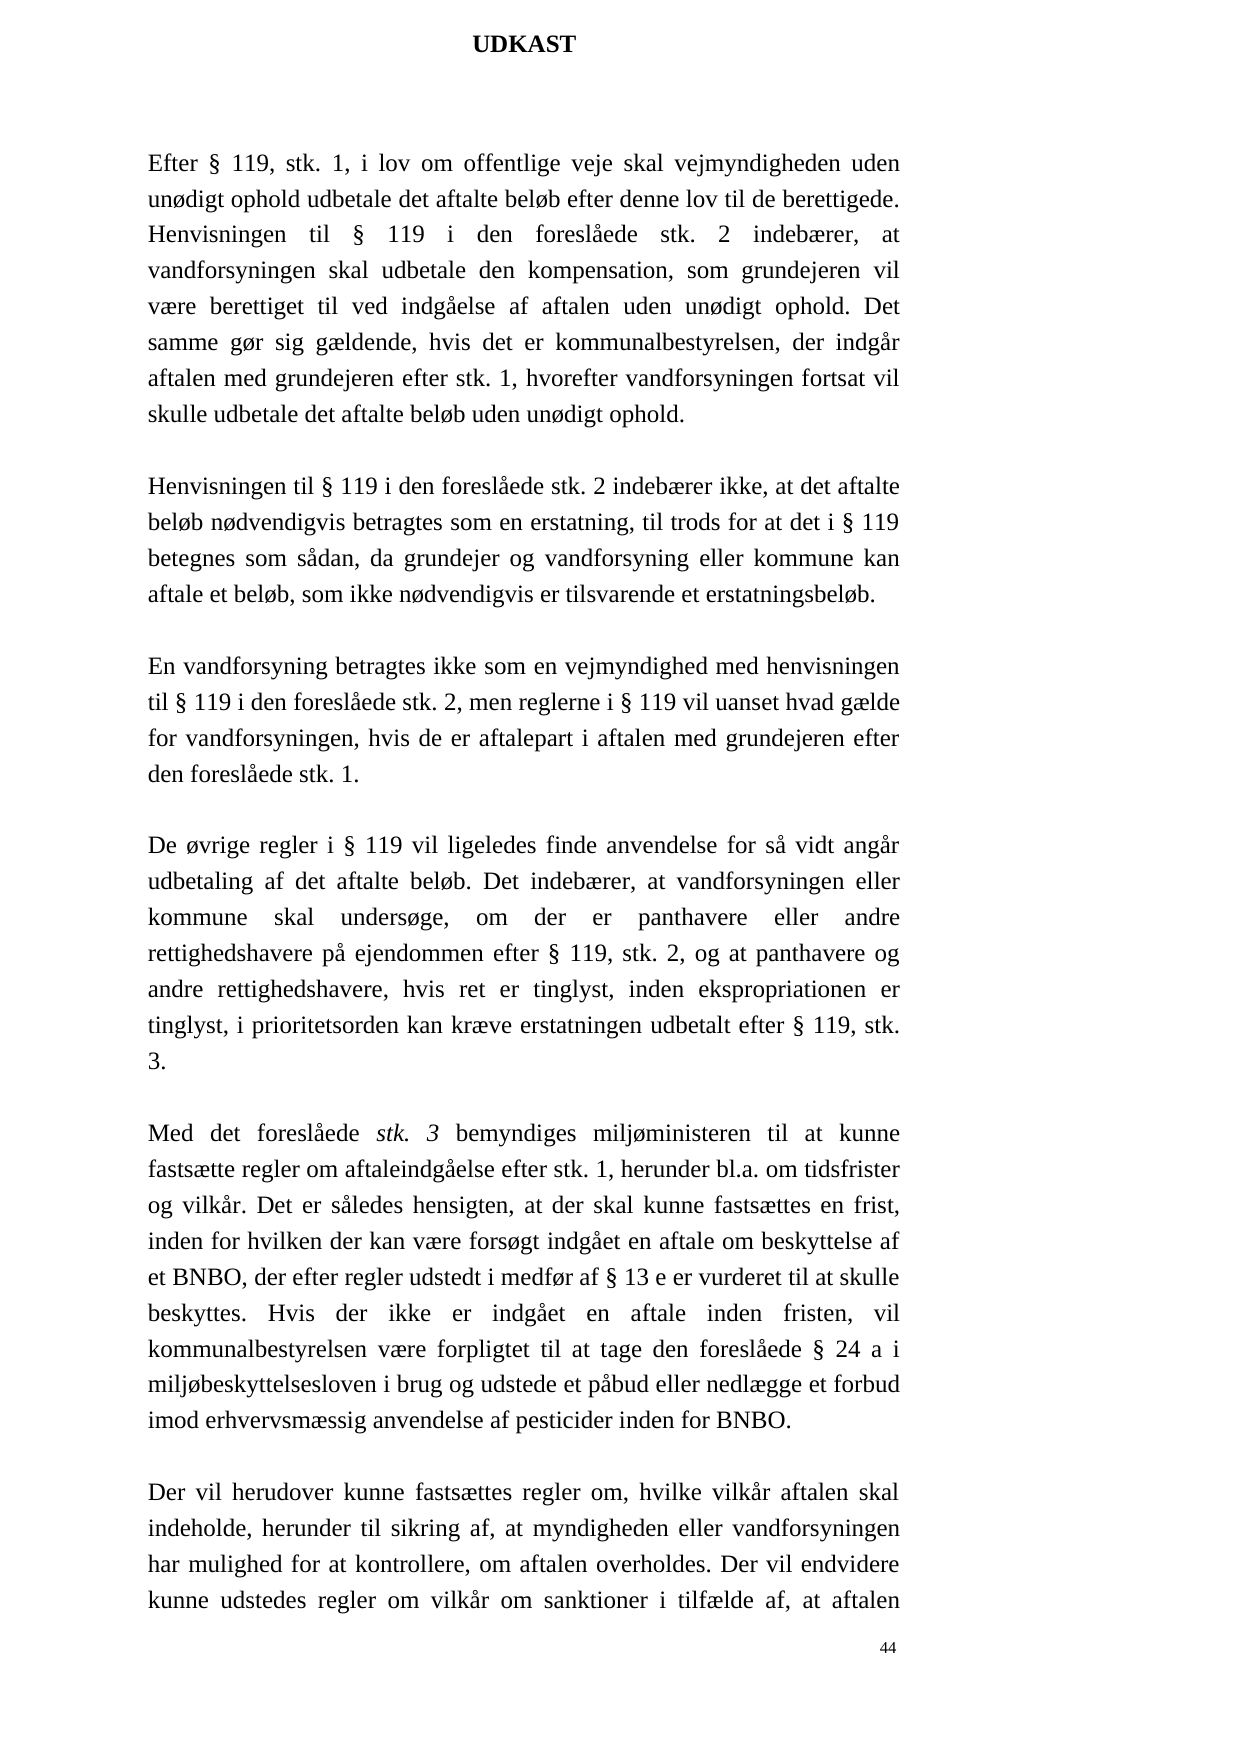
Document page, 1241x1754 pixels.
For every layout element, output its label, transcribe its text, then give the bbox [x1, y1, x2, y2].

text Efter § 119, stk. 1, i lov om offentlige veje skal vejmyndigheden uden unødigt ophold udbetale det aftalte beløb efter denne lov til de berettigede. Henvisningen til § 119 i den foreslåede stk. 2 indebærer, at vandforsyningen skal udbetale den kompensation, som grundejeren vil være berettiget til ved indgåelse af aftalen uden unødigt ophold. Det samme gør sig gældende, hvis det er kommunalbestyrelsen, der indgår aftalen med grundejeren efter stk. 1, hvorefter vandforsyningen fortsat vil skulle udbetale det aftalte beløb uden unødigt ophold. [148, 148, 901, 428]
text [148, 1477, 901, 1614]
text Med det foreslåede stk. 3 bemyndiges miljøministeren til at kunne fastsætte regler om aftaleindgåelse efter stk. 1, herunder bl.a. om tidsfrister og vilkår. Det er således hensigten, at der skal kunne fastsættes en frist, inden for hvilken der kan være forsøgt indgået en aftale om beskyttelse af et BNBO, der efter regler udstedt i medfør af § 13 e er vurderet til at skulle beskyttes. Hvis der ikke er indgået en aftale inden fristen, vil kommunalbestyrelsen være forpligtet til at tage den foreslåede § 24 a i miljøbeskyttelsesloven i brug og udstede et påbud eller nedlægge et forbud imod erhvervsmæssig anvendelse af pesticider inden for BNBO. [148, 1118, 901, 1434]
text En vandforsyning betragtes ikke som en vejmyndighed med henvisningen til § 119 i den foreslåede stk. 2, men reglerne i § 119 vil uanset hvad gælde for vandforsyningen, hvis de er aftalepart i aftalen med grundejeren efter den foreslåede stk. 1. [148, 651, 901, 787]
text Henvisningen til § 119 i den foreslåede stk. 2 indebærer ikke, at det aftalte beløb nødvendigvis betragtes som en erstatning, til trods for at det i § 119 betegnes som sådan, da grundejer og vandforsyning eller kommune kan aftale et beløb, som ikke nødvendigvis er tilsvarende et erstatningsbeløb. [148, 471, 901, 608]
text De øvrige regler i § 119 vil ligeledes finde anvendelse for så vidt angår udbetaling af det aftalte beløb. Det indebærer, at vandforsyningen eller kommune skal undersøge, om der er panthavere eller andre rettighedshavere på ejendommen efter § 119, stk. 2, og at panthavere og andre rettighedshavere, hvis ret er tinglyst, inden ekspropriationen er tinglyst, i prioritetsorden kan kræve erstatningen udbetalt efter § 119, stk. 3. [148, 831, 901, 1075]
